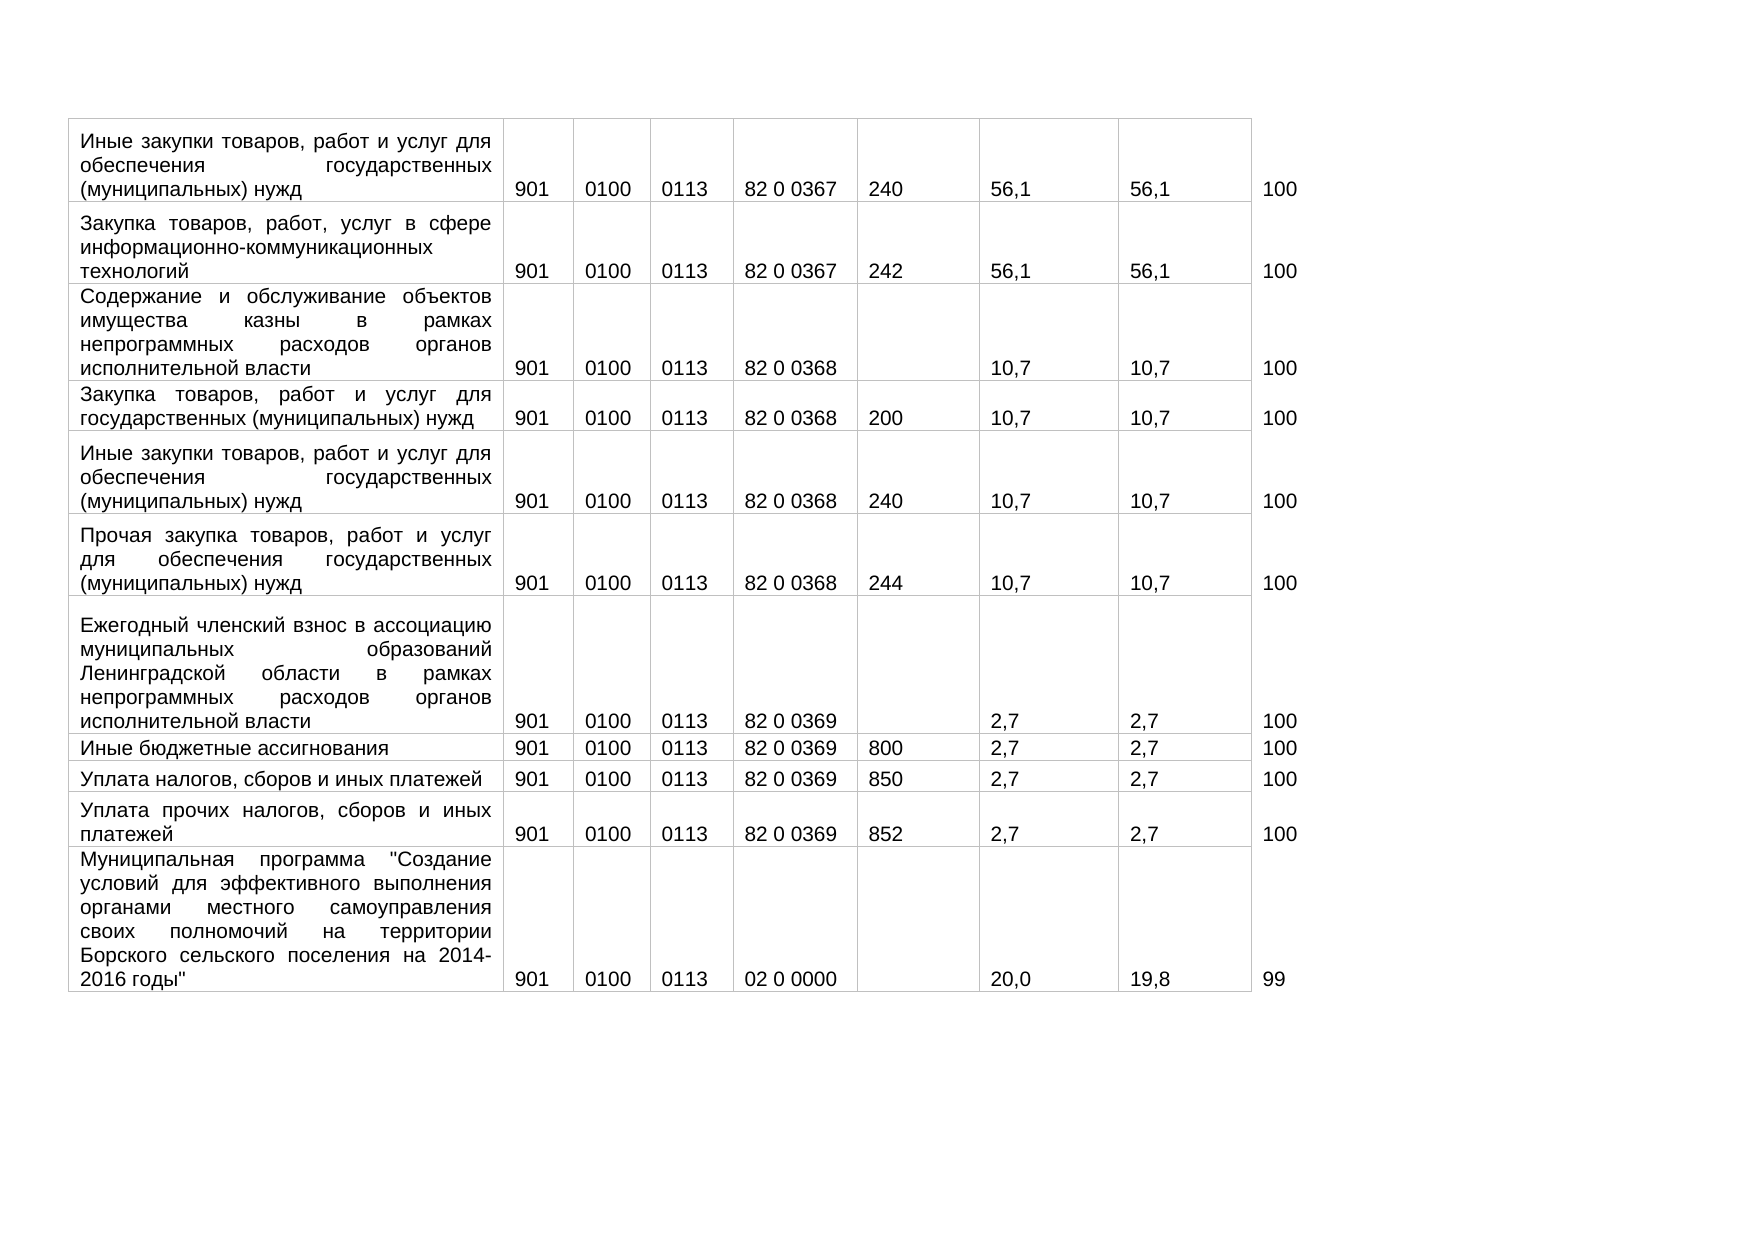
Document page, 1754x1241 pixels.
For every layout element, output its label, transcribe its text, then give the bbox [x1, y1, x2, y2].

table_cell Закупка товаров, работ и услуг для государственных (муниципальных) нужд [69, 381, 503, 430]
table_cell 901 [504, 596, 573, 732]
table_cell 0113 [651, 381, 733, 430]
table_cell 901 [504, 284, 573, 380]
table_cell 0100 [574, 202, 650, 283]
table_cell 901 [504, 734, 573, 760]
table_cell 10,7 [1119, 381, 1251, 430]
table_cell 2,7 [1119, 761, 1251, 791]
table_cell 100 [1252, 791, 1387, 846]
table_cell 56,1 [980, 202, 1118, 283]
table_cell 2,7 [1119, 792, 1251, 846]
table_cell [858, 847, 979, 991]
table_cell Иные бюджетные ассигнования [69, 734, 503, 760]
table_cell 901 [504, 119, 573, 201]
table_cell 200 [858, 381, 979, 430]
table_cell 82 0 0369 [734, 596, 857, 732]
table_cell 2,7 [1119, 596, 1251, 732]
table_cell 56,1 [980, 119, 1118, 201]
table_cell 100 [1252, 430, 1387, 512]
table_cell 100 [1252, 283, 1387, 380]
table_cell Иные закупки товаров, работ и услуг для обеспечения государственных (муниципальных) нужд [69, 119, 503, 201]
table_cell Прочая закупка товаров, работ и услуг для обеспечения государственных (муниципальных) нужд [69, 514, 503, 595]
table_cell 240 [858, 119, 979, 201]
table_cell 0100 [574, 514, 650, 595]
table_cell 10,7 [1119, 431, 1251, 512]
table_cell 100 [1252, 733, 1387, 760]
table_cell 82 0 0368 [734, 381, 857, 430]
table_cell 901 [504, 847, 573, 991]
table_cell 100 [1252, 380, 1387, 430]
table_cell 240 [858, 431, 979, 512]
table_cell Муниципальная программа "Создание условий для эффективного выполнения органами местного самоуправления своих полномочий на территории Борского сельского поселения на 2014-2016 годы" [69, 847, 503, 991]
table_cell 244 [858, 514, 979, 595]
table_cell 0113 [651, 761, 733, 791]
table_cell 0113 [651, 202, 733, 283]
table_cell 0113 [651, 792, 733, 846]
table_cell 0113 [651, 431, 733, 512]
table_cell Уплата налогов, сборов и иных платежей [69, 761, 503, 791]
table_cell 0100 [574, 792, 650, 846]
table_cell 0100 [574, 596, 650, 732]
table_cell 901 [504, 431, 573, 512]
table_cell 99 [1252, 846, 1387, 991]
table_cell 0113 [651, 514, 733, 595]
table_cell 82 0 0368 [734, 284, 857, 380]
table_cell 901 [504, 202, 573, 283]
table_cell Ежегодный членский взнос в ассоциацию муниципальных образований Ленинградской области в рамках непрограммных расходов органов исполнительной власти [69, 596, 503, 732]
table_cell 0113 [651, 596, 733, 732]
table_cell 0100 [574, 761, 650, 791]
table_cell 901 [504, 792, 573, 846]
table_cell 82 0 0369 [734, 734, 857, 760]
table_cell 2,7 [980, 761, 1118, 791]
table_cell 56,1 [1119, 119, 1251, 201]
table_cell Содержание и обслуживание объектов имущества казны в рамках непрограммных расходов органов исполнительной власти [69, 284, 503, 380]
table_cell 82 0 0367 [734, 119, 857, 201]
table_cell Уплата прочих налогов, сборов и иных платежей [69, 792, 503, 846]
table_cell 0113 [651, 284, 733, 380]
table_cell 2,7 [980, 596, 1118, 732]
table_cell 100 [1252, 513, 1387, 595]
table_cell 242 [858, 202, 979, 283]
table_cell 2,7 [980, 734, 1118, 760]
table_cell 800 [858, 734, 979, 760]
table_cell 02 0 0000 [734, 847, 857, 991]
table_cell 82 0 0368 [734, 514, 857, 595]
table_cell 56,1 [1119, 202, 1251, 283]
table_cell 0100 [574, 284, 650, 380]
table_cell 82 0 0367 [734, 202, 857, 283]
table_cell 82 0 0369 [734, 761, 857, 791]
table_cell 100 [1252, 201, 1387, 283]
table_cell 19,8 [1119, 847, 1251, 991]
table_cell 2,7 [980, 792, 1118, 846]
table_cell 901 [504, 381, 573, 430]
table_cell 10,7 [980, 284, 1118, 380]
table_cell 0100 [574, 381, 650, 430]
table_cell 901 [504, 761, 573, 791]
table_cell 82 0 0368 [734, 431, 857, 512]
table_cell 82 0 0369 [734, 792, 857, 846]
table_cell Закупка товаров, работ, услуг в сфере информационно-коммуникационных технологий [69, 202, 503, 283]
table_cell 0113 [651, 734, 733, 760]
table_cell 10,7 [980, 431, 1118, 512]
table_cell [858, 284, 979, 380]
table_cell 10,7 [1119, 284, 1251, 380]
table_cell 100 [1252, 595, 1387, 732]
table_cell 852 [858, 792, 979, 846]
table_cell 100 [1252, 118, 1387, 201]
table_cell 20,0 [980, 847, 1118, 991]
table_cell [858, 596, 979, 732]
table_cell 0100 [574, 119, 650, 201]
table_cell 0100 [574, 734, 650, 760]
table_cell 2,7 [1119, 734, 1251, 760]
table_cell 0113 [651, 847, 733, 991]
table_cell 100 [1252, 760, 1387, 791]
table_cell 0100 [574, 847, 650, 991]
table_cell 0100 [574, 431, 650, 512]
table_cell Иные закупки товаров, работ и услуг для обеспечения государственных (муниципальных) нужд [69, 431, 503, 512]
table_cell 10,7 [1119, 514, 1251, 595]
table_cell 0113 [651, 119, 733, 201]
table_cell 901 [504, 514, 573, 595]
table_cell 10,7 [980, 381, 1118, 430]
table_cell 850 [858, 761, 979, 791]
table_cell 10,7 [980, 514, 1118, 595]
